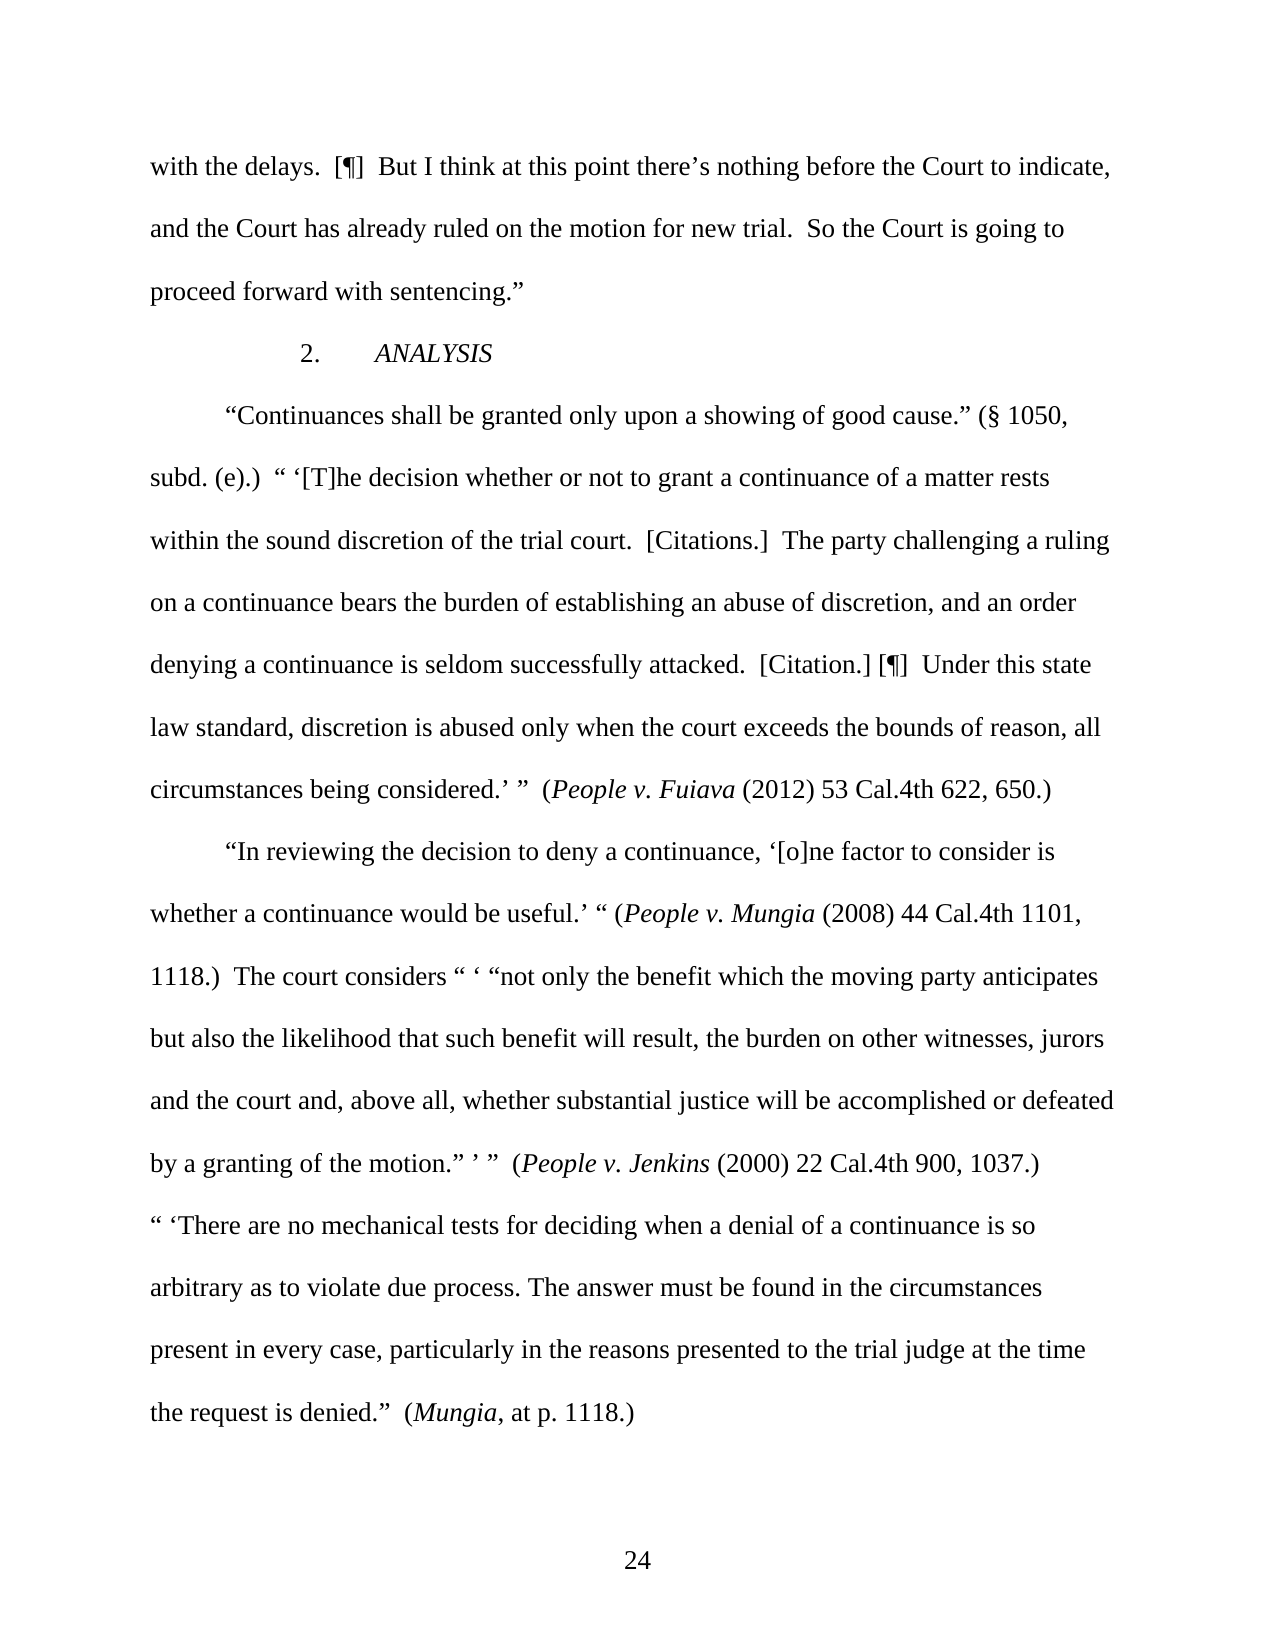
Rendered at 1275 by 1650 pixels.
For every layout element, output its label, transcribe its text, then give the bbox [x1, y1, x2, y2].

text “Continuances shall be granted only upon a showing of good cause.” (§ 1050, subd. (e).) “ ‘[T]he decision whether or not to grant a continuance of a matter rests within the sound discretion of the trial court. [Citations.] The party challenging a ruling on a continuance bears the burden of establishing an abuse of discretion, and an order denying a continuance is seldom successfully attacked. [Citation.] [¶] Under this state law standard, discretion is abused only when the court exceeds the bounds of reason, all circumstances being considered.’ ” (People v. Fuiava (2012) 53 Cal.4th 622, 650.) [150, 399, 1125, 804]
text “In reviewing the decision to deny a continuance, ‘[o]ne factor to consider is whether a continuance would be useful.’ “ (People v. Mungia (2008) 44 Cal.4th 1101, 1118.) The court considers “ ‘ “not only the benefit which the moving party anticipates but also the likelihood that such benefit will result, the burden on other witnesses, jurors and the court and, above all, whether substantial justice will be accomplished or defeated by a granting of the motion.” ’ ” (People v. Jenkins (2000) 22 Cal.4th 900, 1037.) “ ‘There are no mechanical tests for deciding when a denial of a continuance is so arbitrary as to violate due process. The answer must be found in the circumstances present in every case, particularly in the reasons presented to the trial judge at the time the request is denied.” (Mungia, at p. 1118.) [150, 835, 1125, 1427]
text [150, 150, 1125, 306]
text 2. ANALYSIS [150, 337, 1125, 368]
